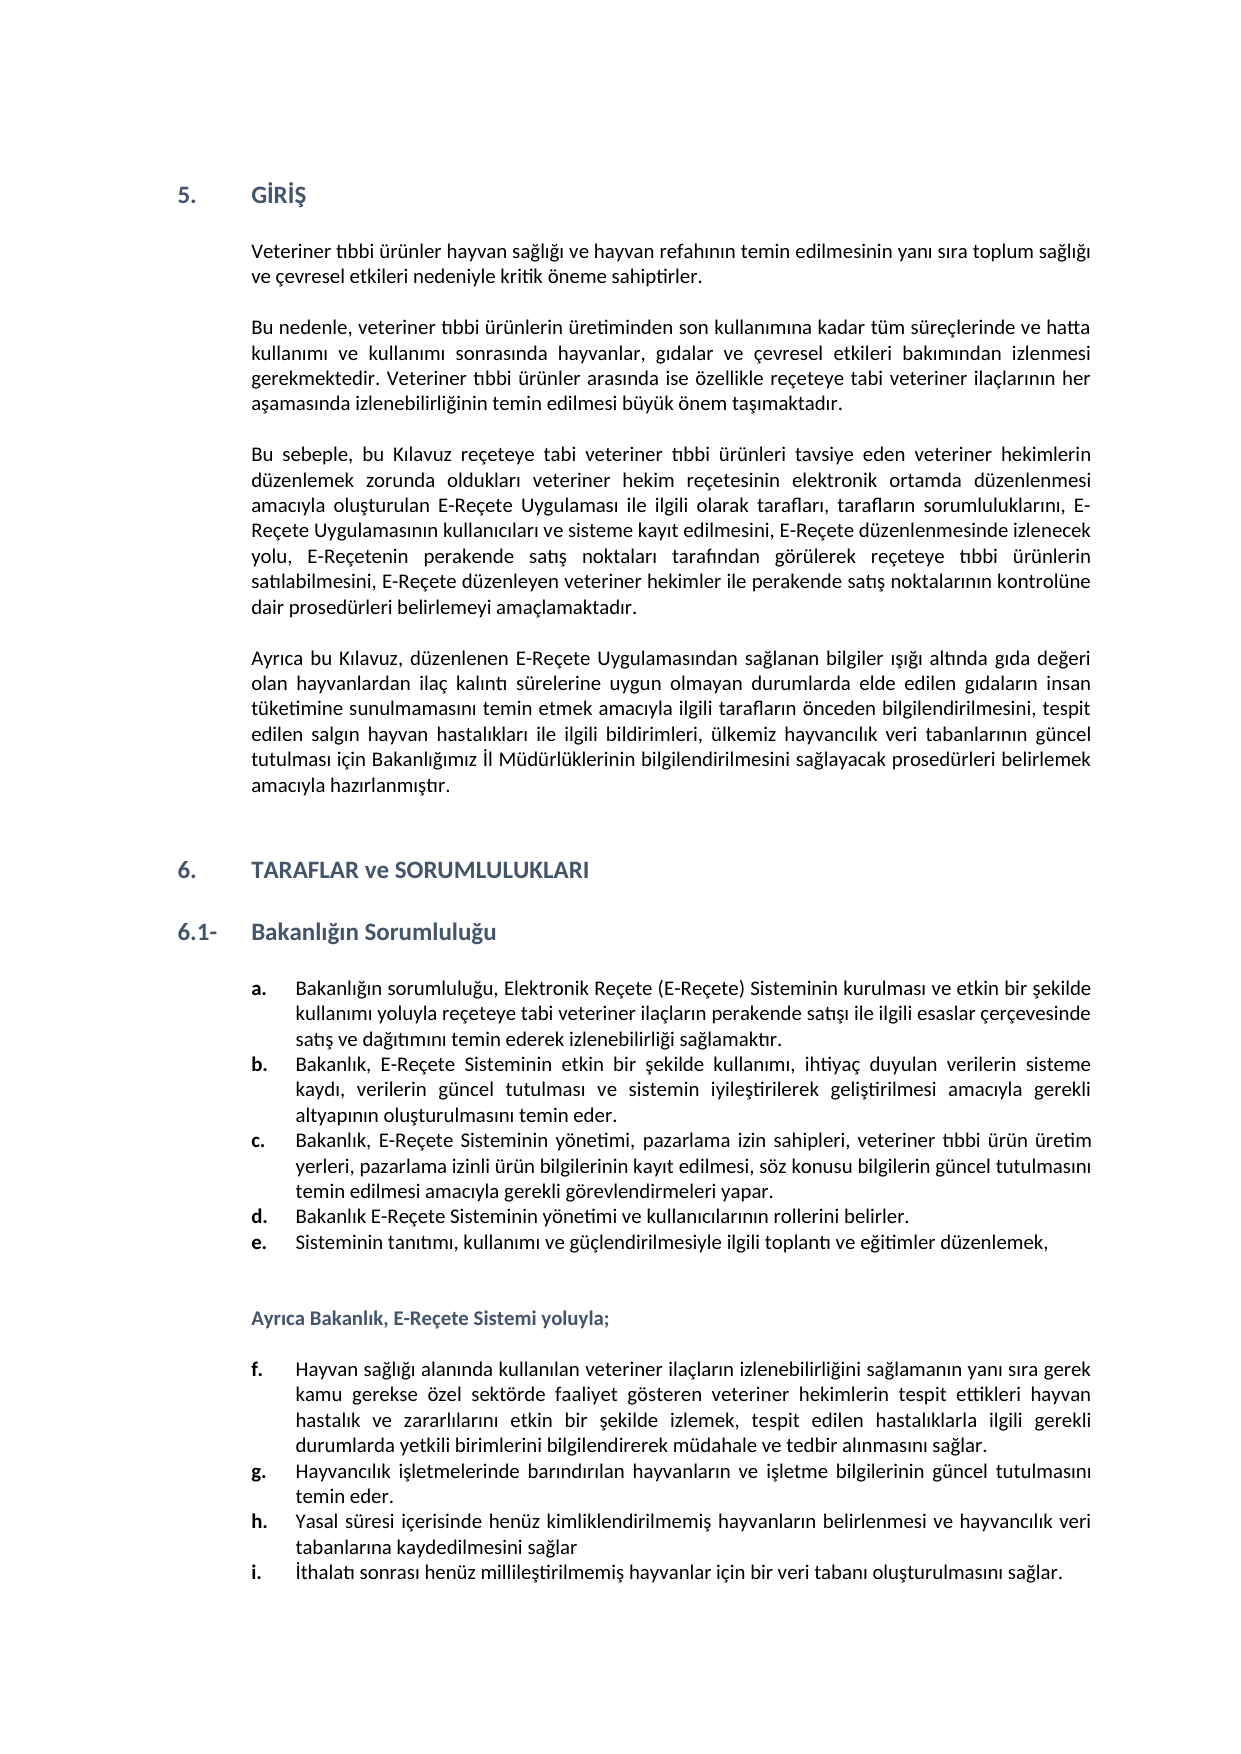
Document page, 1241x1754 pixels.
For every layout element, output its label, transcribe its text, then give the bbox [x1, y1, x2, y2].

list Bakanlık E-Reçete Sisteminin yönetimi ve kullanıcılarının rollerini belirler. [251, 1204, 1093, 1229]
list Ayrıca Bakanlık, E-Reçete Sistemi yoluyla; [251, 1305, 1093, 1331]
list Sisteminin tanıtımı, kullanımı ve güçlendirilmesiyle ilgili toplantı ve eğitimler düzenlemek, [251, 1229, 1093, 1254]
text Bu sebeple, bu Kılavuz reçeteye tabi veteriner tıbbi ürünleri tavsiye eden veteriner hekimlerin düzenlemek zorunda oldukları veteriner hekim reçetesinin elektronik ortamda düzenlenmesi amacıyla oluşturulan E-Reçete Uygulaması ile ilgili olarak tarafları, tarafların sorumluluklarını, E-Reçete Uygulamasının kullanıcıları ve sisteme kayıt edilmesini, E-Reçete düzenlenmesinde izlenecek yolu, E-Reçetenin perakende satış noktaları tarafından görülerek reçeteye tıbbi ürünlerin satılabilmesini, E-Reçete düzenleyen veteriner hekimler ile perakende satış noktalarının kontrolüne dair prosedürleri belirlemeyi amaçlamaktadır. [177, 441, 1093, 619]
list Hayvan sağlığı alanında kullanılan veteriner ilaçların izlenebilirliğini sağlamanın yanı sıra gerek kamu gerekse özel sektörde faaliyet gösteren veteriner hekimlerin tespit ettikleri hayvan hastalık ve zararlılarını etkin bir şekilde izlemek, tespit edilen hastalıklarla ilgili gerekli durumlarda yetkili birimlerini bilgilendirerek müdahale ve tedbir alınmasını sağlar. [251, 1356, 1093, 1458]
text Ayrıca bu Kılavuz, düzenlenen E-Reçete Uygulamasından sağlanan bilgiler ışığı altında gıda değeri olan hayvanlardan ilaç kalıntı sürelerine uygun olmayan durumlarda elde edilen gıdaların insan tüketimine sunulmamasını temin etmek amacıyla ilgili tarafların önceden bilgilendirilmesini, tespit edilen salgın hayvan hastalıkları ile ilgili bildirimleri, ülkemiz hayvancılık veri tabanlarının güncel tutulması için Bakanlığımız İl Müdürlüklerinin bilgilendirilmesini sağlayacak prosedürleri belirlemek amacıyla hazırlanmıştır. [177, 645, 1093, 797]
list Bakanlık, E-Reçete Sisteminin etkin bir şekilde kullanımı, ihtiyaç duyulan verilerin sisteme kaydı, verilerin güncel tutulması ve sistemin iyileştirilerek geliştirilmesi amacıyla gerekli altyapının oluşturulmasını temin eder. [251, 1051, 1093, 1127]
list Bakanlık, E-Reçete Sisteminin yönetimi, pazarlama izin sahipleri, veteriner tıbbi ürün üretim yerleri, pazarlama izinli ürün bilgilerinin kayıt edilmesi, söz konusu bilgilerin güncel tutulmasını temin edilmesi amacıyla gerekli görevlendirmeleri yapar. [251, 1127, 1093, 1204]
list Bakanlığın sorumluluğu, Elektronik Reçete (E-Reçete) Sisteminin kurulması ve etkin bir şekilde kullanımı yoluyla reçeteye tabi veteriner ilaçların perakende satışı ile ilgili esaslar çerçevesinde satış ve dağıtımını temin ederek izlenebilirliği sağlamaktır. [251, 975, 1093, 1051]
list Yasal süresi içerisinde henüz kimliklendirilmemiş hayvanların belirlenmesi ve hayvancılık veri tabanlarına kaydedilmesini sağlar [251, 1509, 1093, 1559]
text Veteriner tıbbi ürünler hayvan sağlığı ve hayvan refahının temin edilmesinin yanı sıra toplum sağlığı ve çevresel etkileri nedeniyle kritik öneme sahiptirler. [177, 238, 1093, 289]
list GİRİŞ [177, 179, 1093, 210]
list TARAFLAR ve SORUMLULUKLARI [177, 854, 1093, 885]
list Bakanlığın Sorumluluğu [177, 916, 1093, 947]
list Hayvancılık işletmelerinde barındırılan hayvanların ve işletme bilgilerinin güncel tutulmasını temin eder. [251, 1458, 1093, 1509]
text Bu nedenle, veteriner tıbbi ürünlerin üretiminden son kullanımına kadar tüm süreçlerinde ve hatta kullanımı ve kullanımı sonrasında hayvanlar, gıdalar ve çevresel etkileri bakımından izlenmesi gerekmektedir. Veteriner tıbbi ürünler arasında ise özellikle reçeteye tabi veteriner ilaçlarının her aşamasında izlenebilirliğinin temin edilmesi büyük önem taşımaktadır. [177, 314, 1093, 416]
list İthalatı sonrası henüz millileştirilmemiş hayvanlar için bir veri tabanı oluşturulmasını sağlar. [251, 1559, 1093, 1585]
